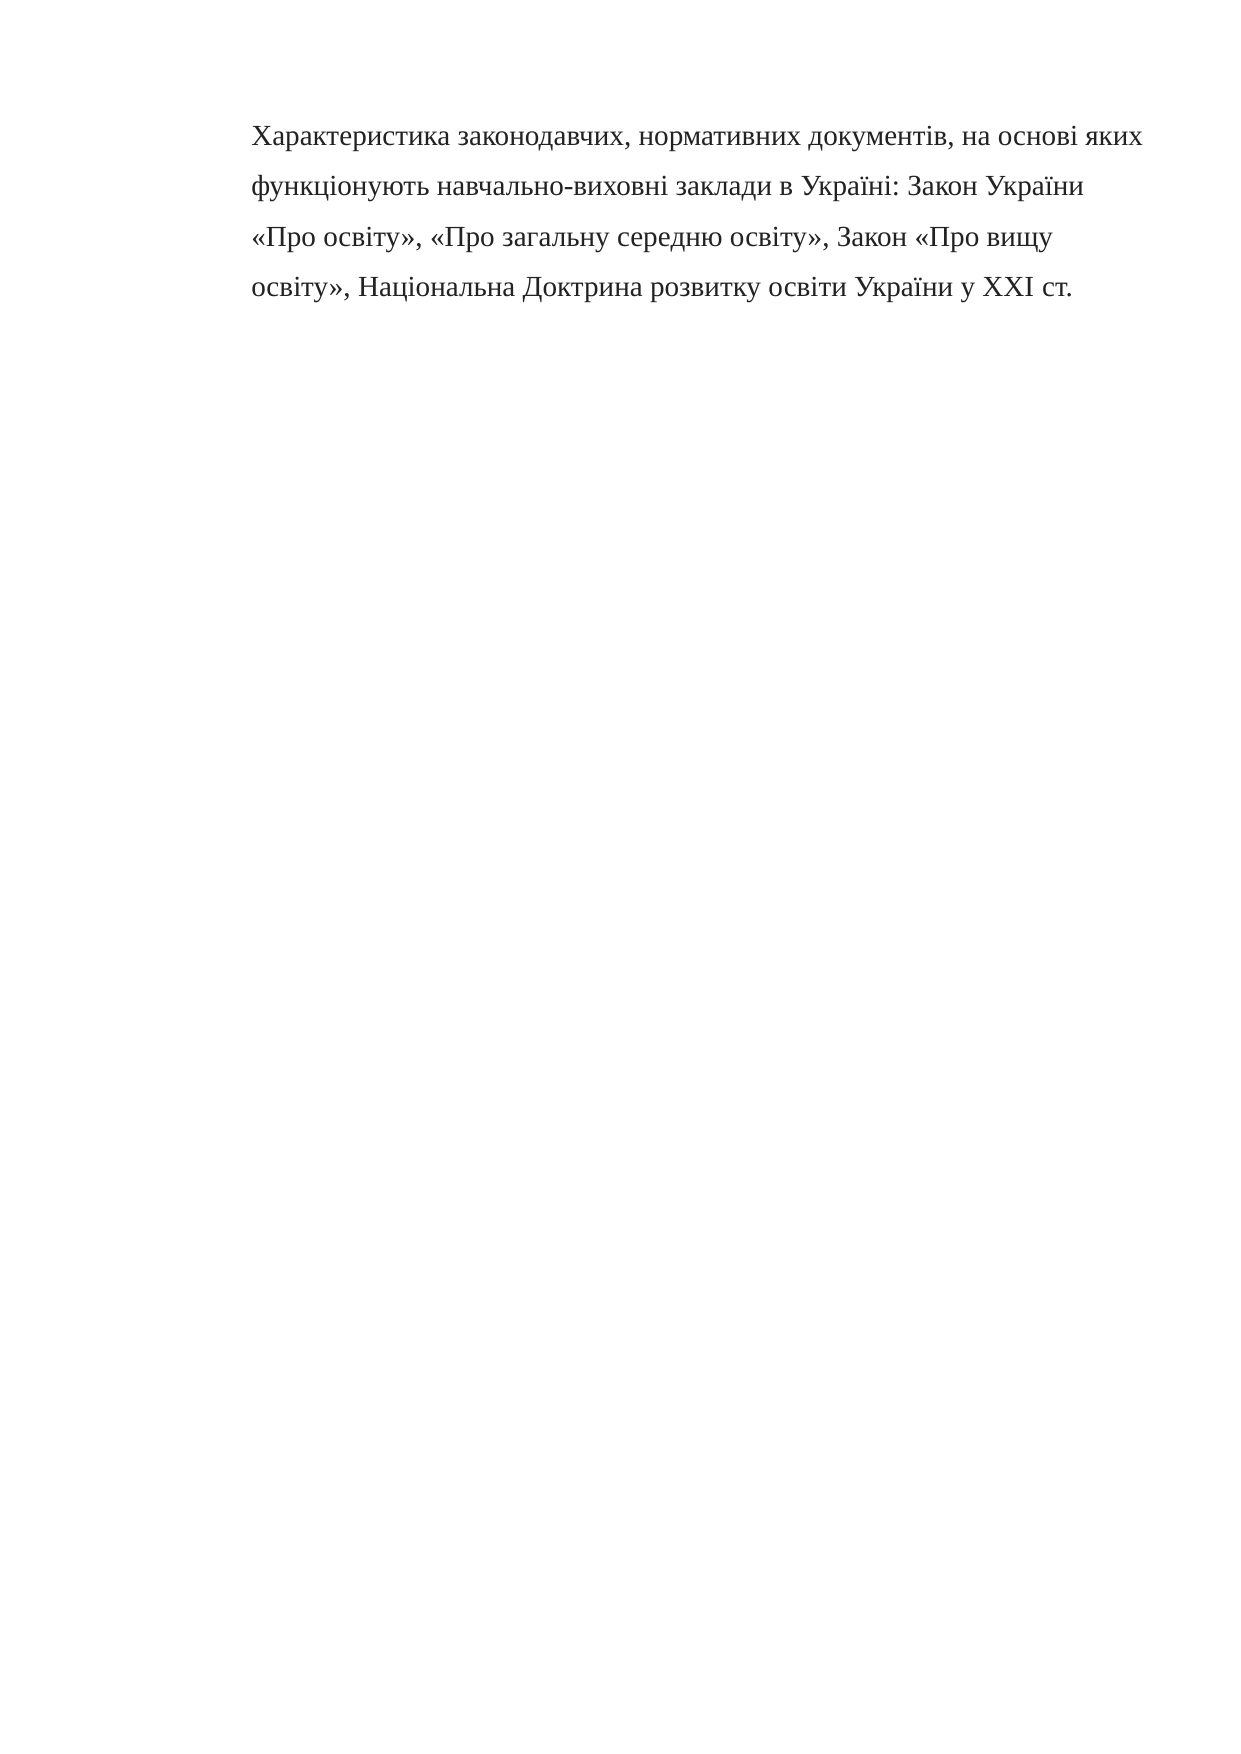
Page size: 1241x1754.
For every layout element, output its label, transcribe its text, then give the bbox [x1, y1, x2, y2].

list Характеристика законодавчих, нормативних документів, на основі яких функціонують навчально-виховні заклади в Україні: Закон України «Про освіту», «Про загальну середню освіту», Закон «Про вищу освіту», Національна Доктрина розвитку освіти України у ХХІ ст. [251, 118, 1152, 303]
